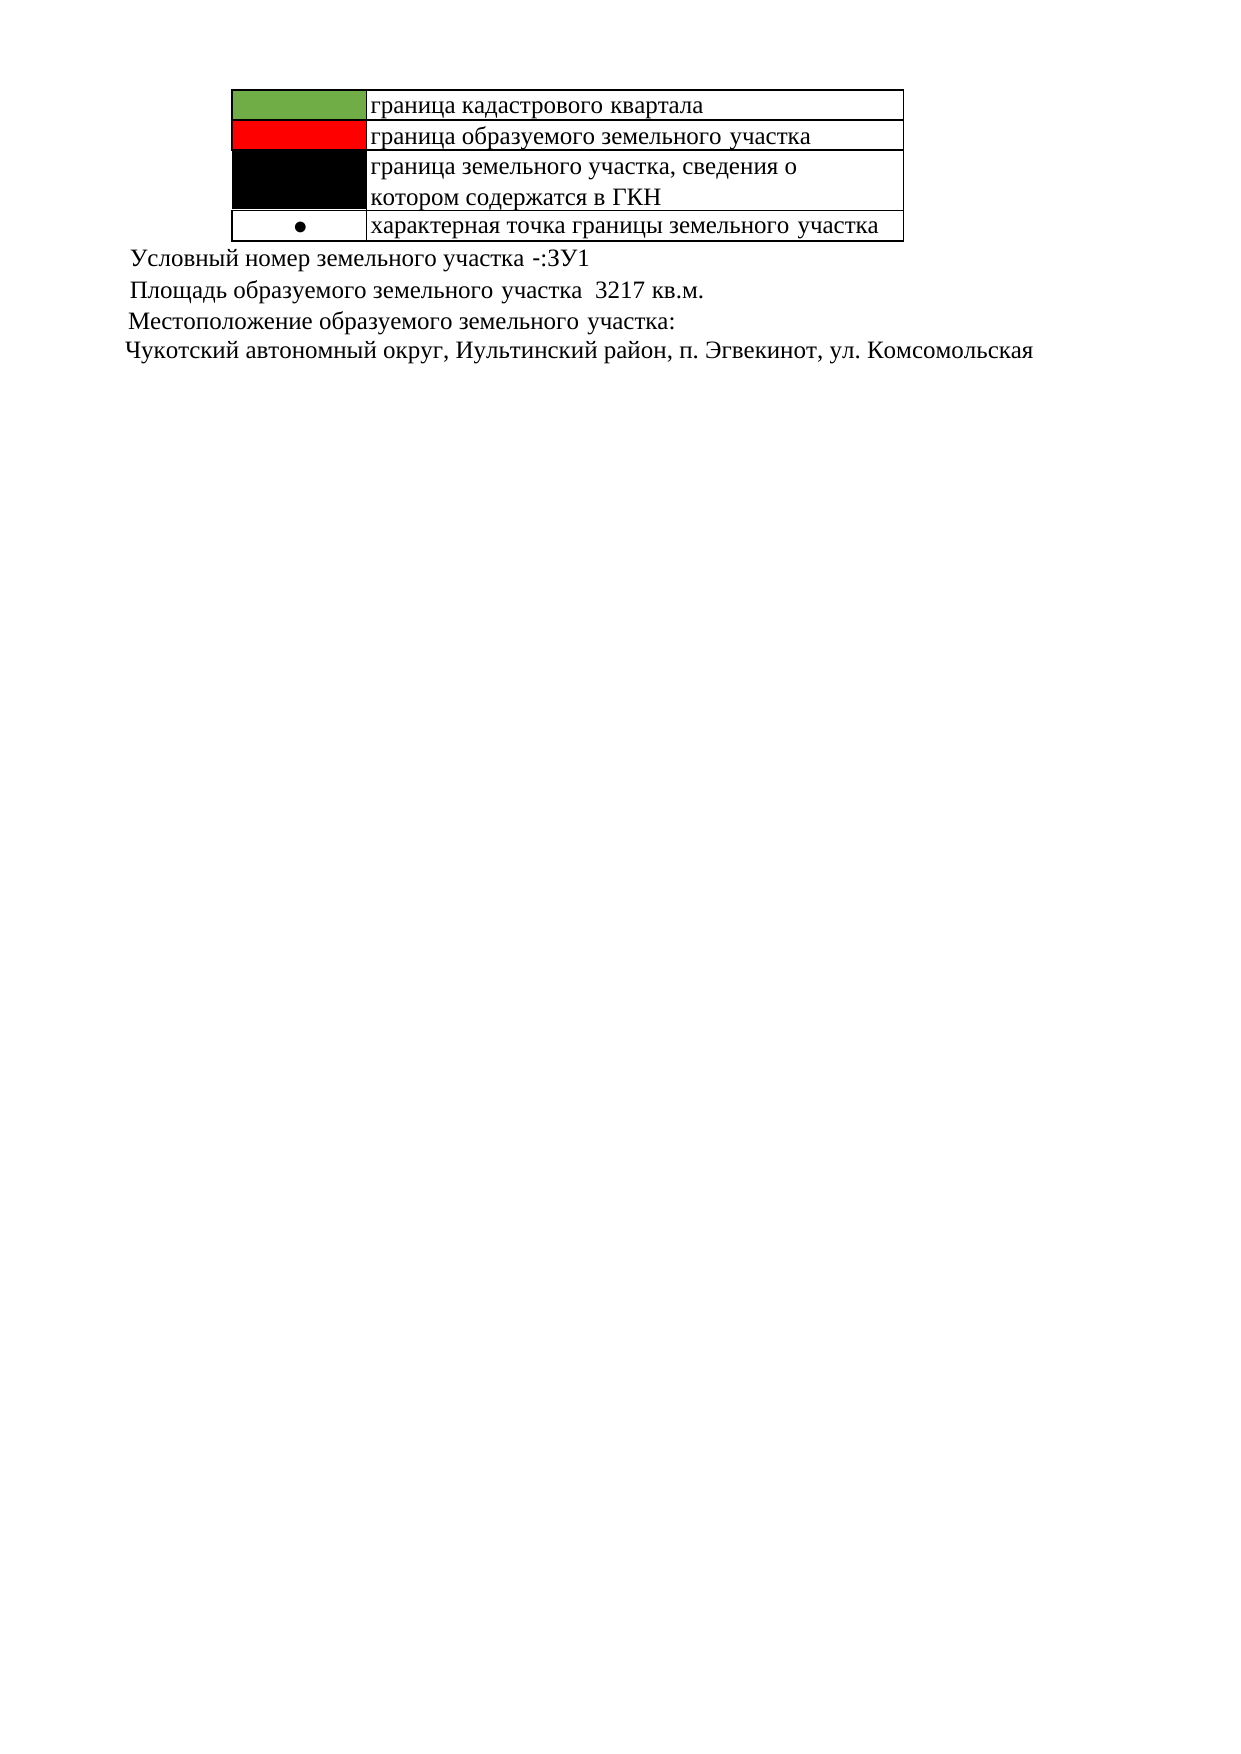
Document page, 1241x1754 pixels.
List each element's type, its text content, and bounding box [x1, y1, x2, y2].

table_cell граница земельного участка, сведения о котором содержатся в ГКН [367, 151, 903, 209]
table_cell [233, 121, 366, 149]
text Условный номер земельного участка ‐:ЗУ1 [129, 242, 841, 272]
table_header [233, 91, 366, 119]
text Чукотский автономный округ, Иультинский район, п. Эгвекинот, ул. Комсомольская [112, 335, 1193, 364]
table_cell характерная точка границы земельного участка [367, 211, 903, 240]
table_header граница кадастрового квартала [367, 91, 903, 119]
table_cell граница образуемого земельного участка [367, 121, 903, 149]
text Площадь образуемого земельного участка 3217 кв.м. [129, 275, 841, 304]
table_cell [232, 151, 366, 209]
text Местоположение образуемого земельного участка: [112, 306, 1240, 335]
table_cell ● [233, 211, 366, 240]
